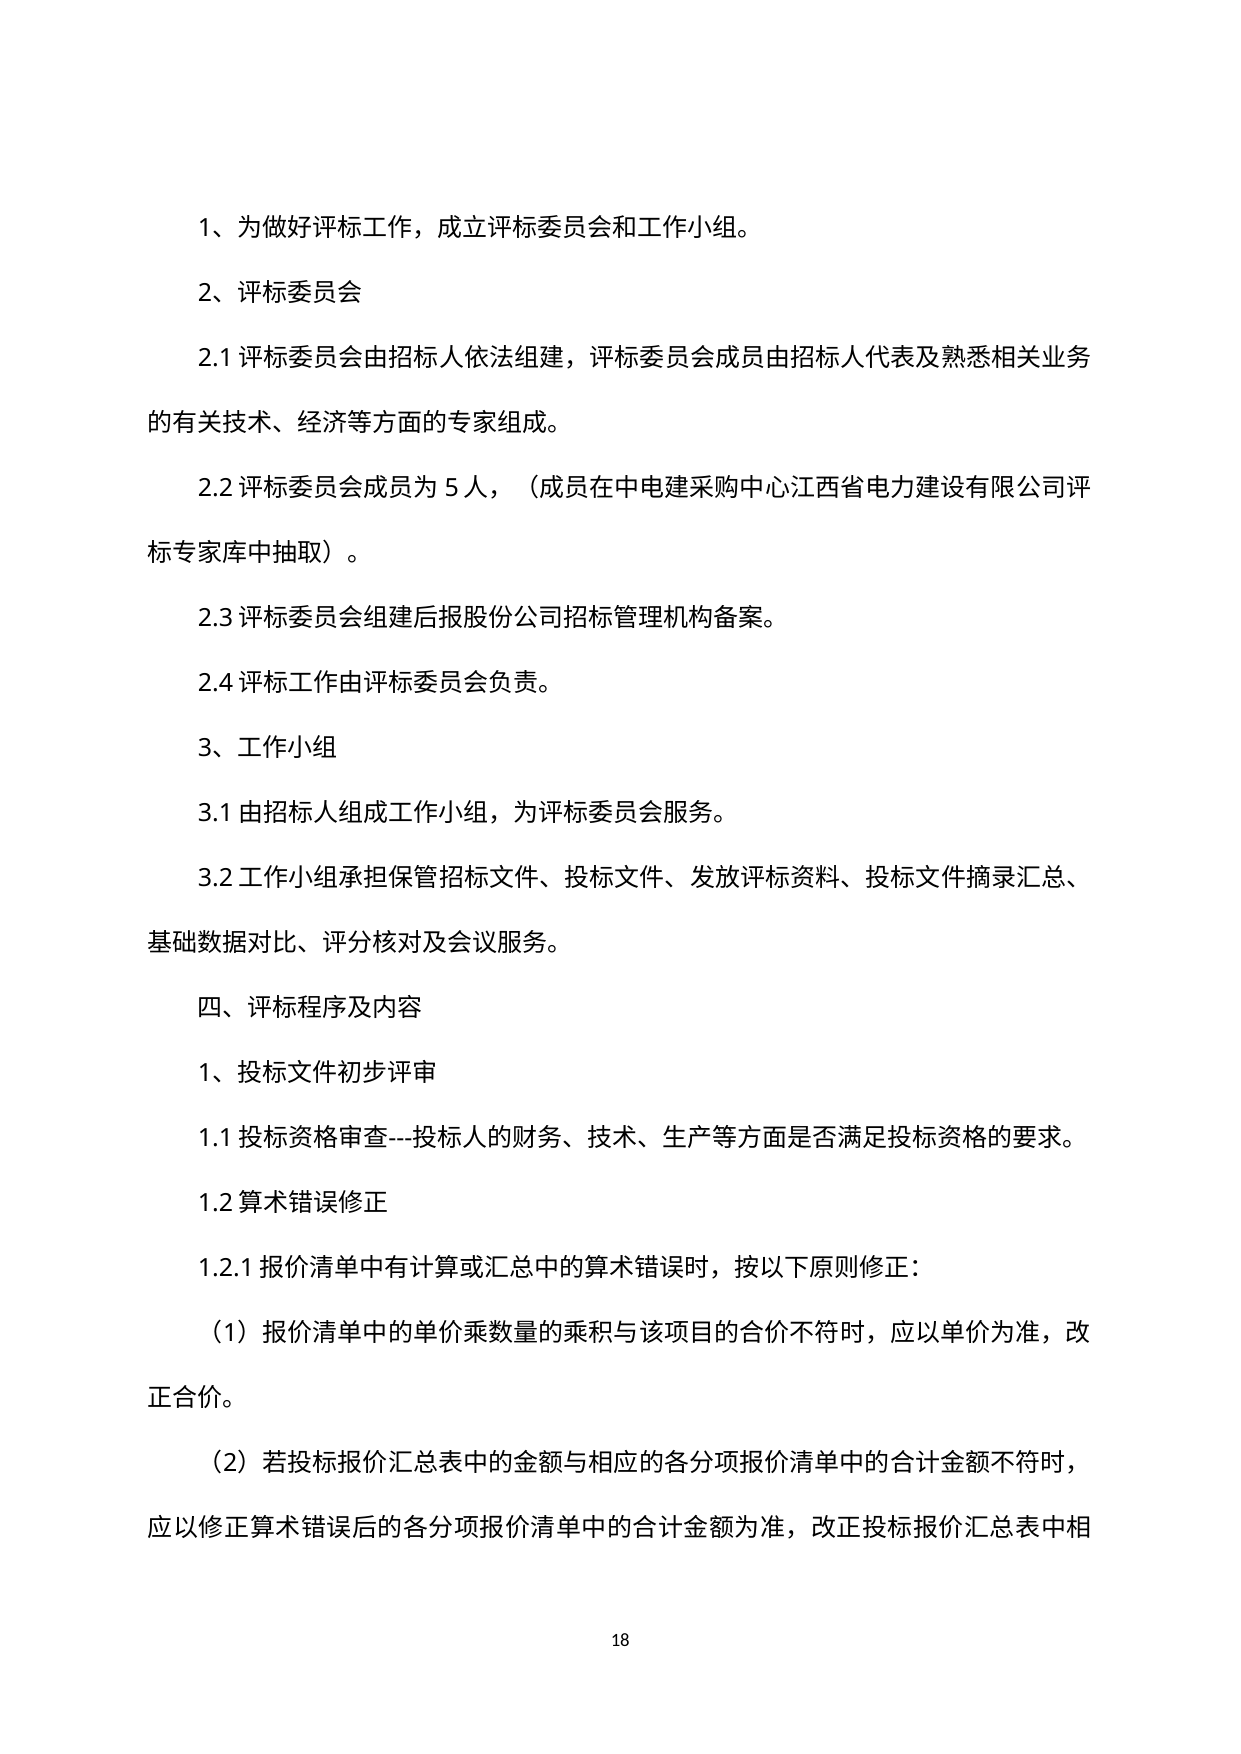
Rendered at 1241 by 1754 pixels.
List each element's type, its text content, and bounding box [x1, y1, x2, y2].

text 四、评标程序及内容 [148, 973, 1092, 1038]
text 1、投标文件初步评审 [148, 1038, 1092, 1103]
text 2.2评标委员会成员为5人，（成员在中电建采购中心江西省电力建设有限公司评标专家库中抽取）。 [148, 453, 1092, 583]
text 2.4评标工作由评标委员会负责。 [148, 648, 1092, 713]
text 2.3评标委员会组建后报股份公司招标管理机构备案。 [148, 583, 1092, 648]
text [148, 1428, 1092, 1558]
text 1.1投标资格审查---投标人的财务、技术、生产等方面是否满足投标资格的要求。 [148, 1103, 1092, 1168]
text 1.2算术错误修正 [148, 1168, 1092, 1233]
text （1）报价清单中的单价乘数量的乘积与该项目的合价不符时，应以单价为准，改正合价。 [148, 1298, 1092, 1428]
text 3.1由招标人组成工作小组，为评标委员会服务。 [148, 778, 1092, 843]
text 2.1评标委员会由招标人依法组建，评标委员会成员由招标人代表及熟悉相关业务的有关技术、经济等方面的专家组成。 [148, 323, 1092, 453]
text 2、评标委员会 [148, 258, 1092, 323]
text 3.2工作小组承担保管招标文件、投标文件、发放评标资料、投标文件摘录汇总、基础数据对比、评分核对及会议服务。 [148, 843, 1092, 973]
text 1.2.1报价清单中有计算或汇总中的算术错误时，按以下原则修正： [148, 1233, 1092, 1298]
text 3、工作小组 [148, 713, 1092, 778]
text 1、为做好评标工作，成立评标委员会和工作小组。 [148, 193, 1092, 258]
